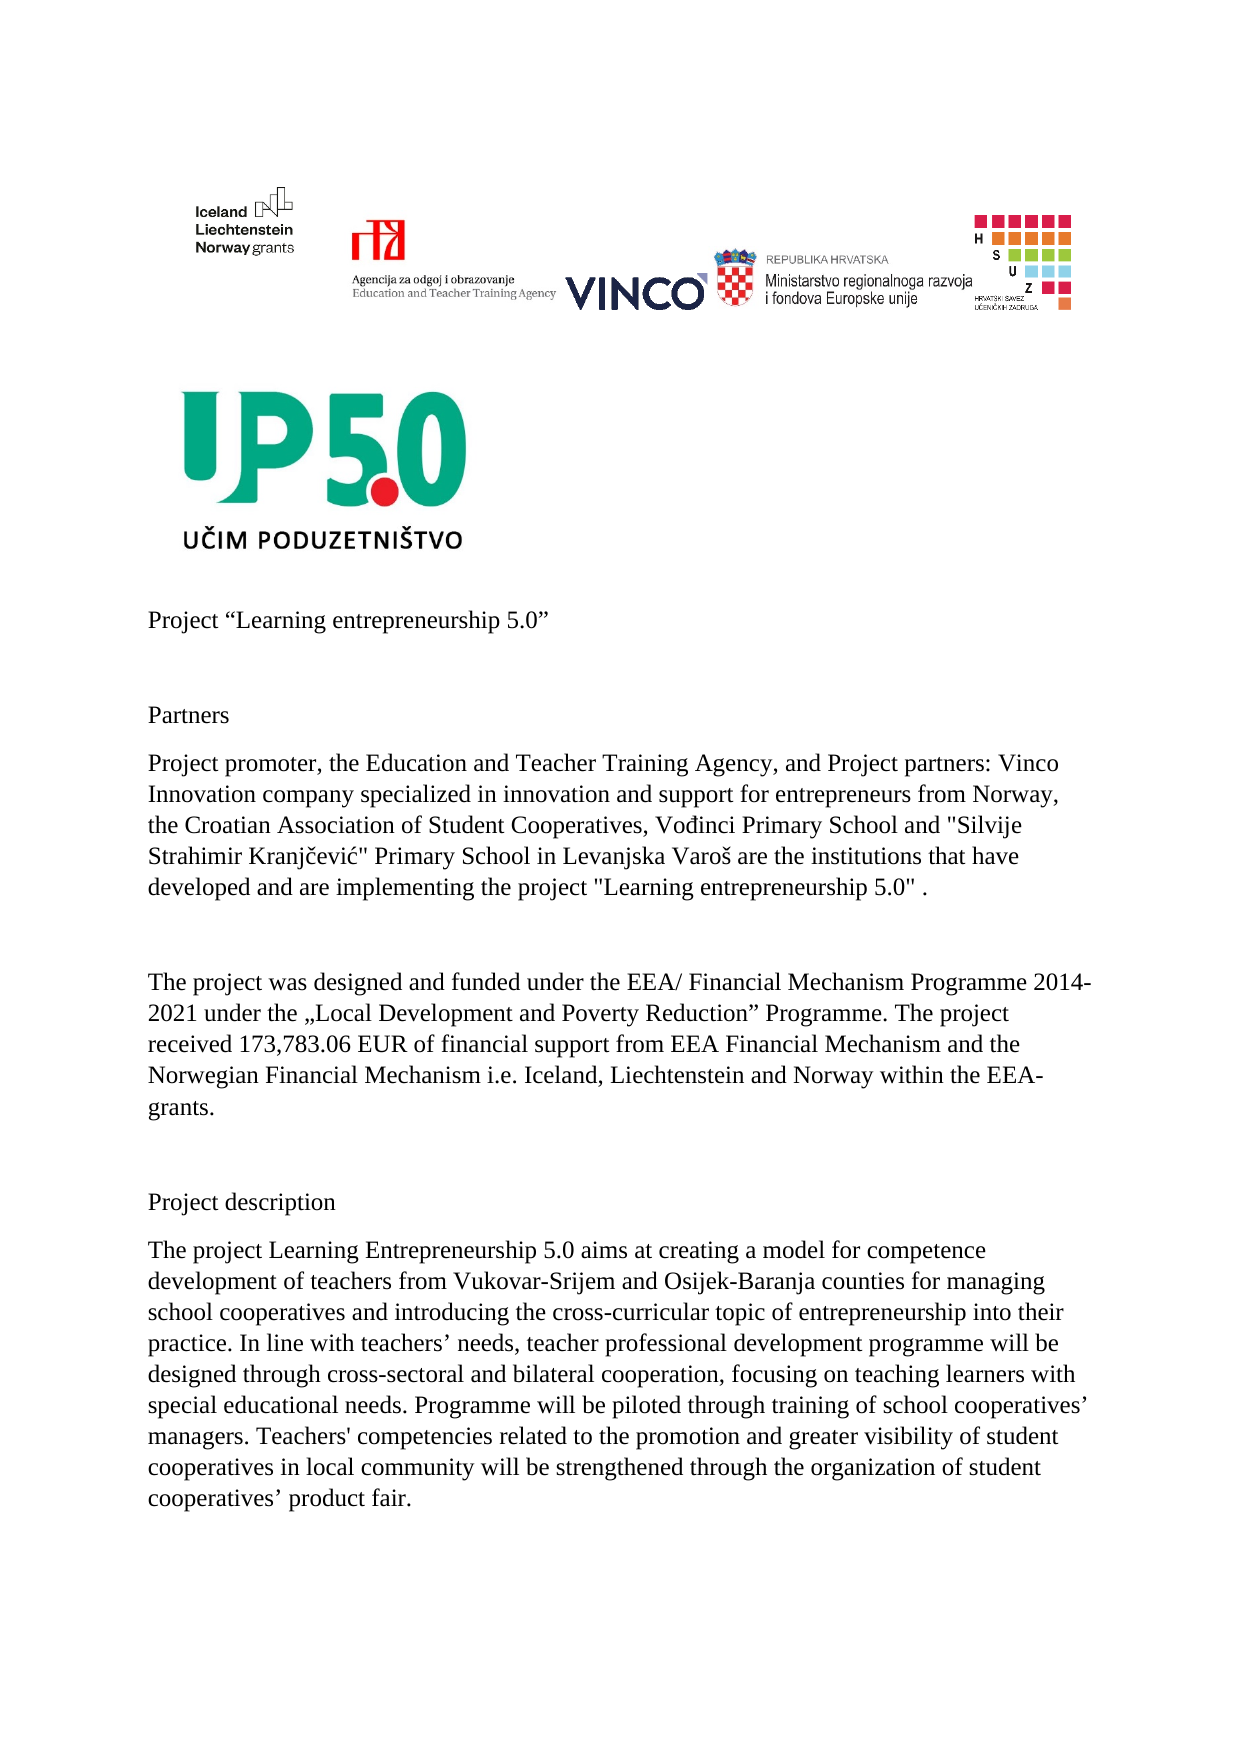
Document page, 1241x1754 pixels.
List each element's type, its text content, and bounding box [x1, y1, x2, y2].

text Project promoter, the Education and Teacher Training Agency, and Project partners: Vinco Innovation company specialized in innovation and support for entrepreneurs from Norway, the Croatian Association of Student Cooperatives, Vođinci Primary School and "Silvije Strahimir Kranjčević" Primary School in Levanjska Varoš are the institutions that have developed and are implementing the project "Learning entrepreneurship 5.0" . [148, 748, 1093, 901]
text The project was designed and funded under the EEA/ Financial Mechanism Programme 2014-2021 under the „Local Development and Poverty Reduction” Programme. The project received 173,783.06 EUR of financial support from EEA Financial Mechanism and the Norwegian Financial Mechanism i.e. Iceland, Liechtenstein and Norway within the EEA-grants. [148, 967, 1093, 1120]
picture [147, 147, 1071, 310]
picture [147, 376, 515, 586]
text Project “Learning entrepreneurship 5.0” [148, 605, 1093, 633]
text Project description [148, 1187, 1093, 1216]
text Partners [148, 700, 1093, 729]
text The project Learning Entrepreneurship 5.0 aims at creating a model for competence development of teachers from Vukovar-Srijem and Osijek-Baranja counties for managing school cooperatives and introducing the cross-curricular topic of entrepreneurship into their practice. In line with teachers’ needs, teacher professional development programme will be designed through cross-sectoral and bilateral cooperation, focusing on teaching learners with special educational needs. Programme will be piloted through training of school cooperatives’ managers. Teachers' competencies related to the promotion and greater visibility of student cooperatives in local community will be strengthened through the organization of student cooperatives’ product fair. [148, 1235, 1093, 1512]
